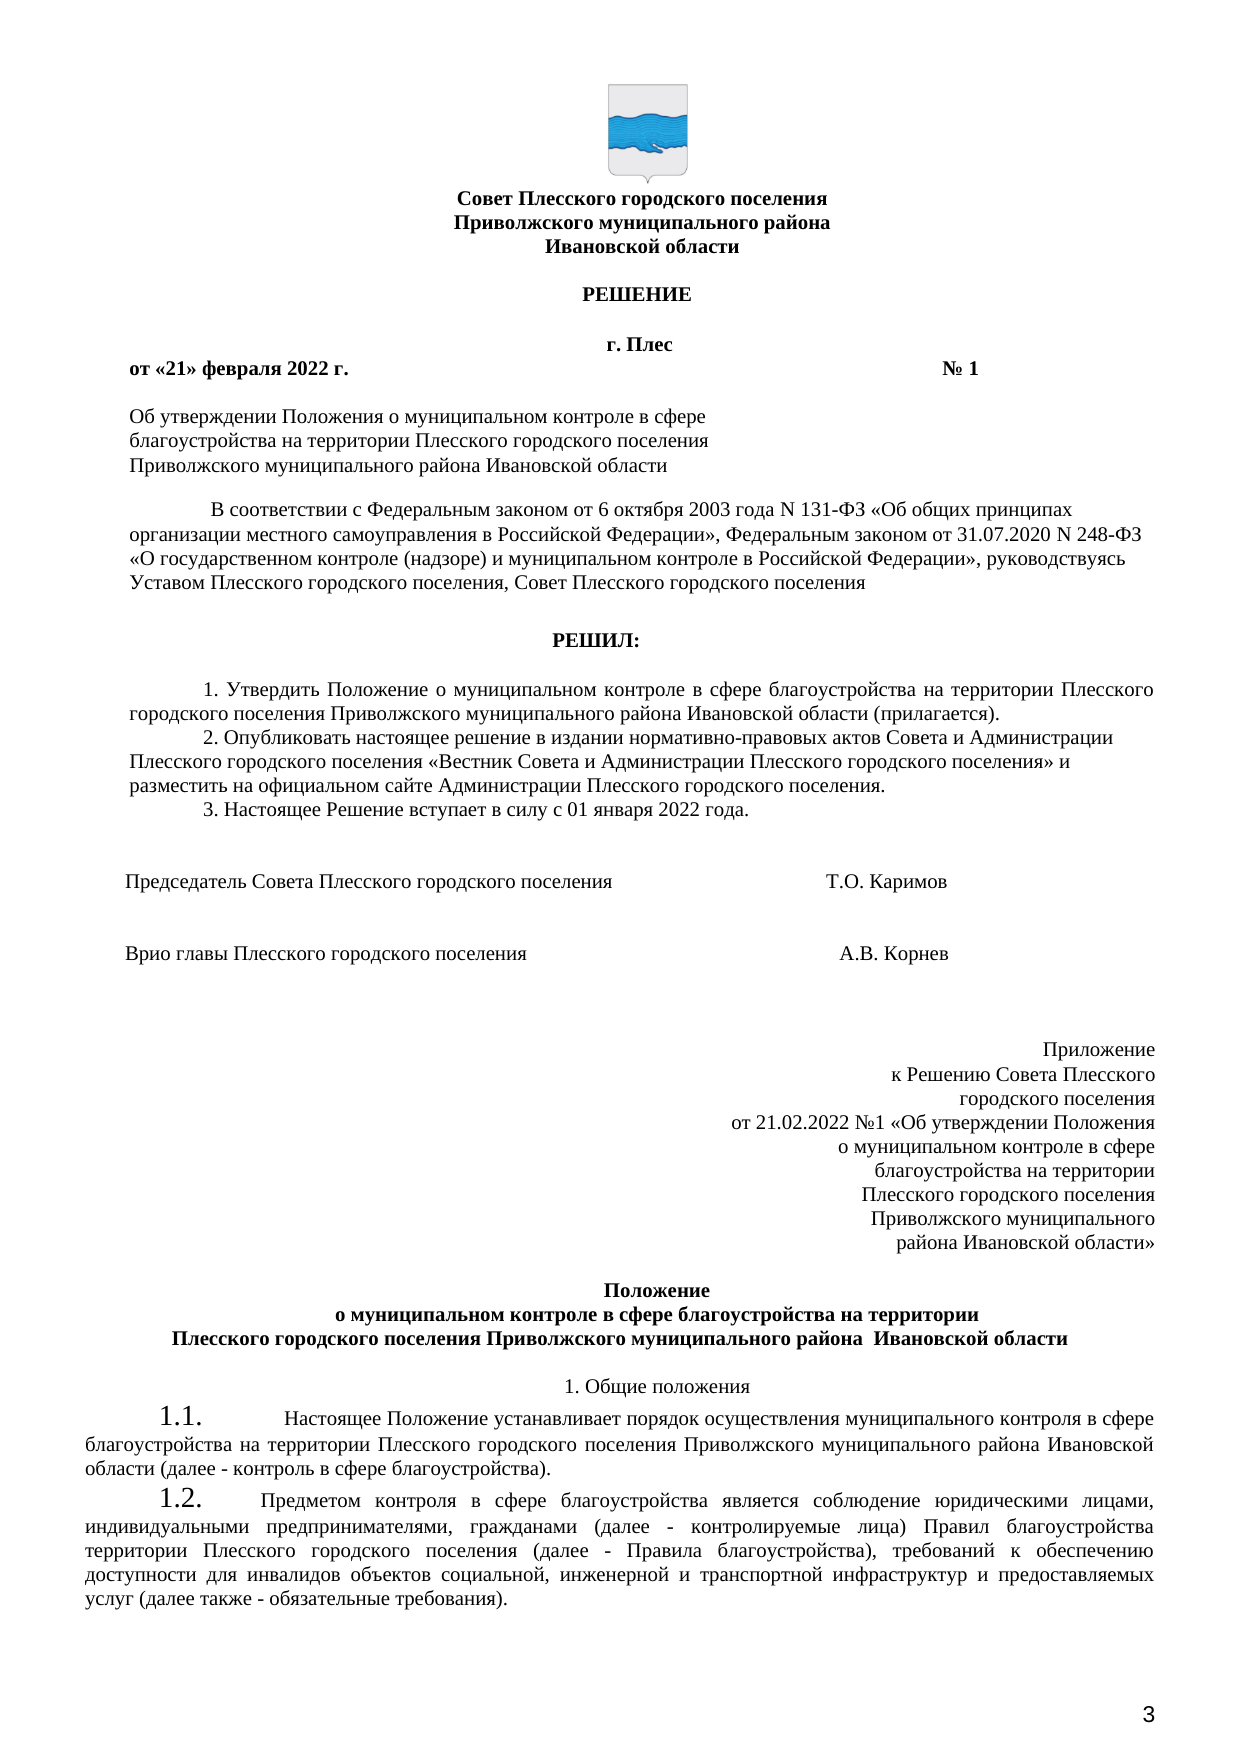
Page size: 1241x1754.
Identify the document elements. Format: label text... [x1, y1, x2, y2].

text 1. Утвердить Положение о муниципальном контроле в сфере благоустройства на территории Плесского городского поселения Приволжского муниципального района Ивановской области (прилагается). [129, 676, 1155, 724]
text Председатель Совета Плесского городского поселения Т.О. Каримов [85, 869, 1155, 893]
text 2. Опубликовать настоящее решение в издании нормативно-правовых актов Совета и Администрации Плесского городского поселения «Вестник Совета и Администрации Плесского городского поселения» и разместить на официальном сайте Администрации Плесского городского поселения. [129, 724, 1155, 797]
text В соответствии с Федеральным законом от 6 октября 2003 года N 131-ФЗ «Об общих принципах организации местного самоуправления в Российской Федерации», Федеральным законом от 31.07.2020 N 248-ФЗ «О государственном контроле (надзоре) и муниципальном контроле в Российской Федерации», руководствуясь Уставом Плесского городского поселения, Совет Плесского городского поселения [129, 497, 1155, 594]
text 3. Настоящее Решение вступает в силу с 01 января 2022 года. [129, 797, 1155, 821]
text Врио главы Плесского городского поселения А.В. Корнев [85, 941, 1155, 965]
text к Решению Совета Плесского [85, 1061, 1155, 1086]
text 1. Общие положения [85, 1374, 1155, 1398]
picture [604, 83, 692, 186]
text от 21.02.2022 №1 «Об утверждении Положения о муниципальном контроле в сфере благоустройства на территории Плесского городского поселения Приволжского муниципального района Ивановской области» [720, 1109, 1155, 1254]
list Настоящее Положение устанавливает порядок осуществления муниципального контроля в сфере благоустройства на территории Плесского городского поселения Приволжского муниципального района Ивановской области (далее - контроль в сфере благоустройства). [85, 1398, 1155, 1480]
list Предметом контроля в сфере благоустройства является соблюдение юридическими лицами, индивидуальными предпринимателями, гражданами (далее - контролируемые лица) Правил благоустройства территории Плесского городского поселения (далее - Правила благоустройства), требований к обеспечению доступности для инвалидов объектов социальной, инженерной и транспортной инфраструктур и предоставляемых услуг (далее также - обязательные требования). [85, 1480, 1155, 1610]
text Приложение [85, 1037, 1155, 1061]
text Ивановской области [129, 234, 1155, 258]
text г. Плес [129, 332, 1067, 356]
text о муниципальном контроле в сфере благоустройства на территории Плесского городского поселения Приволжского муниципального района Ивановской области [85, 1302, 1155, 1350]
text Положение [85, 1278, 1155, 1302]
text РЕШЕНИЕ [129, 282, 1067, 306]
text Совет Плесского городского поселения [129, 186, 1155, 209]
text Приволжского муниципального района [129, 209, 1155, 234]
text Об утверждении Положения о муниципальном контроле в сфере благоустройства на территории Плесского городского поселения Приволжского муниципального района Ивановской области [129, 404, 1155, 477]
text городского поселения [85, 1086, 1155, 1109]
text от «21» февраля 2022 г. № 1 [129, 356, 1155, 380]
text РЕШИЛ: [552, 628, 1155, 652]
